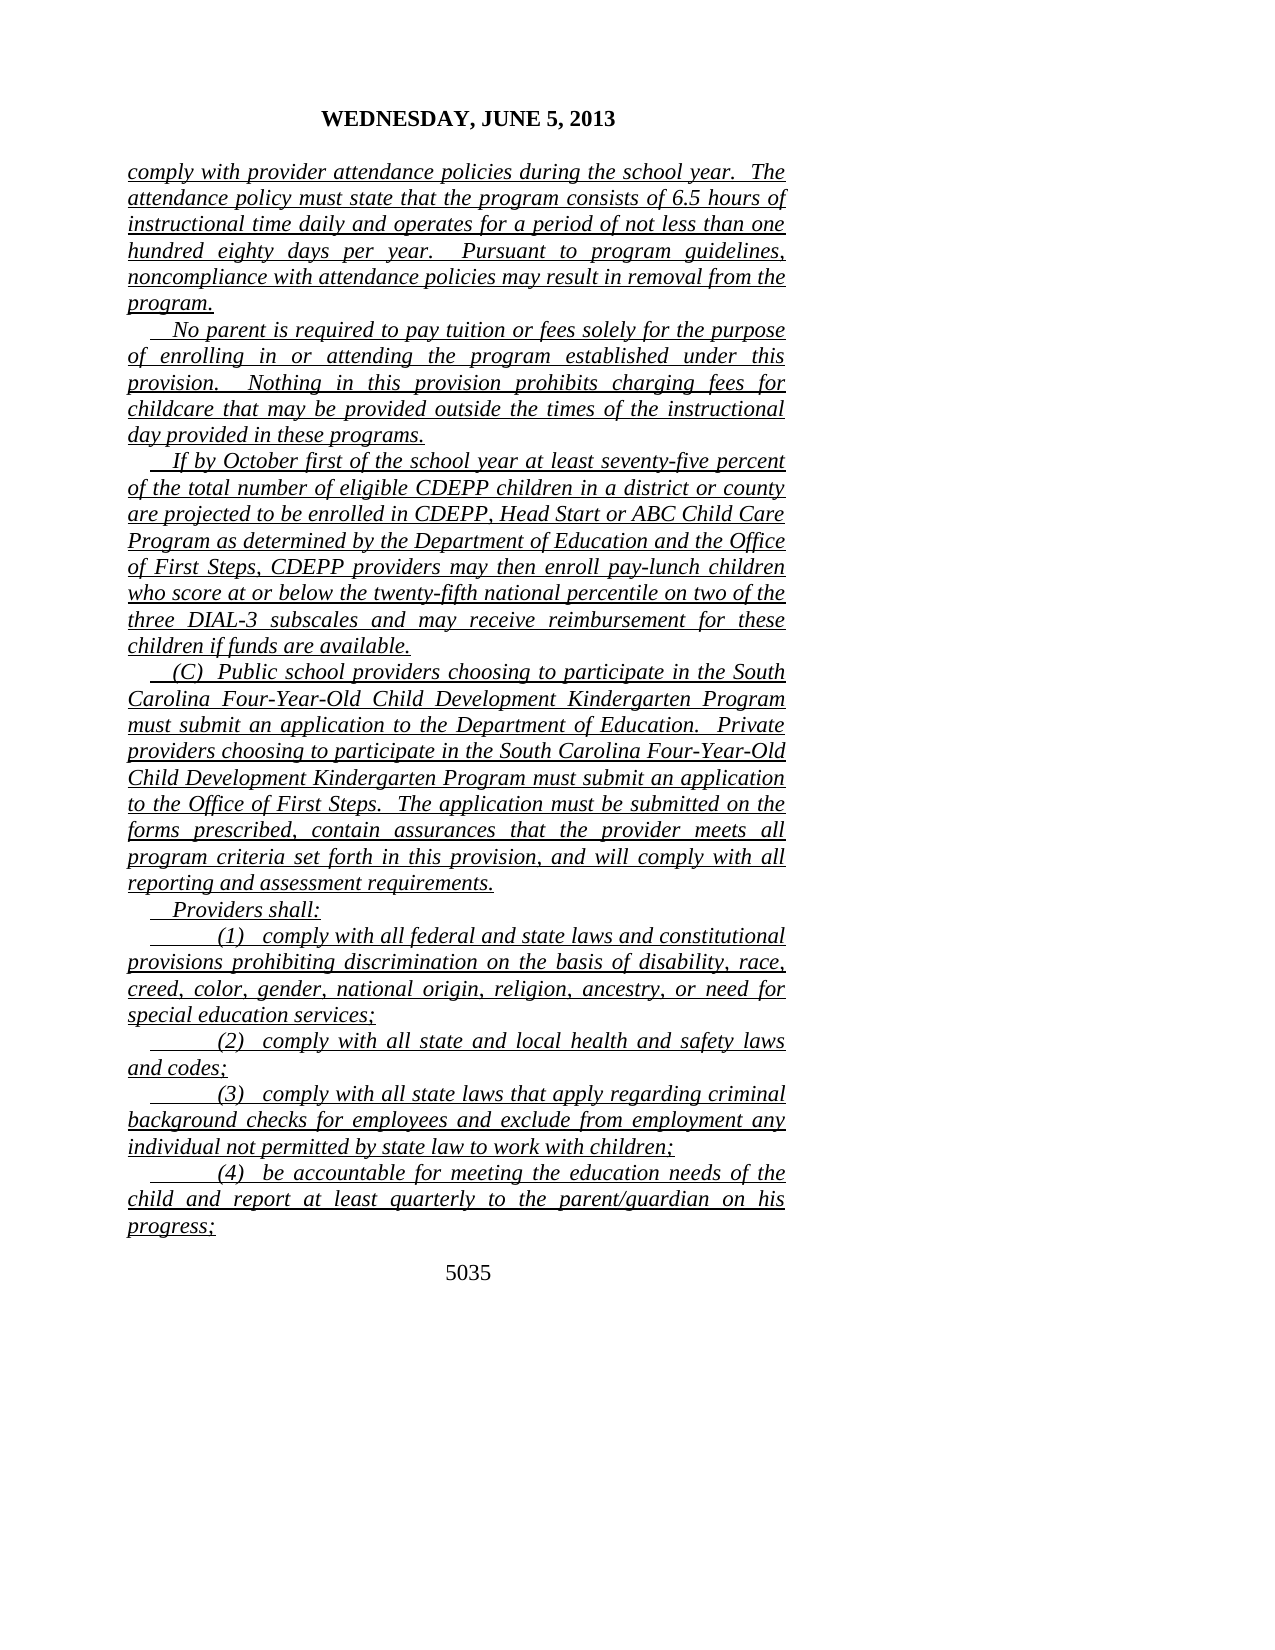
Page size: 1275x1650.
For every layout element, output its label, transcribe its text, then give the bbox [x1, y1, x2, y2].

text If by October first of the school year at least seventy-five percent of the total number of eligible CDEPP children in a district or county are projected to be enrolled in CDEPP, Head Start or Child Care Program as determined by the Department of Education and the Office of First Steps, CDEPP providers may then enroll pay-lunch children who score at or below the twenty-fifth national percentile on two of the three DIAL-3 subscales and may receive reimbursement for these children if funds are available. [127, 498, 786, 550]
text (4) be accountable for meeting the education needs of the child and report at least quarterly to the parent/guardian on his progress; [127, 1159, 786, 1238]
text No parent is required to pay tuition or fees solely for the purpose of enrolling in or attending the program established under this provision. Nothing in this provision prohibits charging fees for childcare that may be provided outside the times of the instructional day provided in these programs. [127, 393, 786, 448]
text Providers shall: [127, 896, 786, 922]
text No parent is required to pay tuition or fees solely for the purpose of enrolling in or attending the program established under this provision. Nothing in this provision prohibits charging fees for childcare that may be provided outside the times of the instructional day provided in these programs. [127, 316, 786, 391]
text (3) comply with all state laws that apply regarding criminal background checks for employees and exclude from employment any individual not permitted by state law to work with children; [127, 1080, 786, 1129]
text (3) comply with all state laws that apply regarding criminal background checks for employees and exclude from employment any individual not permitted by state law to work with children; [127, 1130, 786, 1159]
text If by October first of the school year at least seventy-five percent of the total number of eligible CDEPP children in a district or county are projected to be enrolled in CDEPP, Head Start or Child Care Program as determined by the Department of Education and the Office of First Steps, CDEPP providers may then enroll pay-lunch children who score at or below the twenty-fifth national percentile on two of the three DIAL-3 subscales and may receive reimbursement for these children if funds are available. [127, 448, 786, 497]
text (2) comply with all state and local health and safety laws and codes; [127, 1027, 786, 1080]
text (1) comply with all federal and state laws and constitutional provisions prohibiting discrimination on the basis of disability, race, creed, color, gender, national origin, religion, ancestry, or need for special education services; [127, 973, 786, 998]
text (1) comply with all federal and state laws and constitutional provisions prohibiting discrimination on the basis of disability, race, creed, color, gender, national origin, religion, ancestry, or need for special education services; [127, 922, 786, 971]
text (1) comply with all federal and state laws and constitutional provisions prohibiting discrimination on the basis of disability, race, creed, color, gender, national origin, religion, ancestry, or need for special education services; [127, 999, 786, 1027]
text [127, 158, 786, 181]
